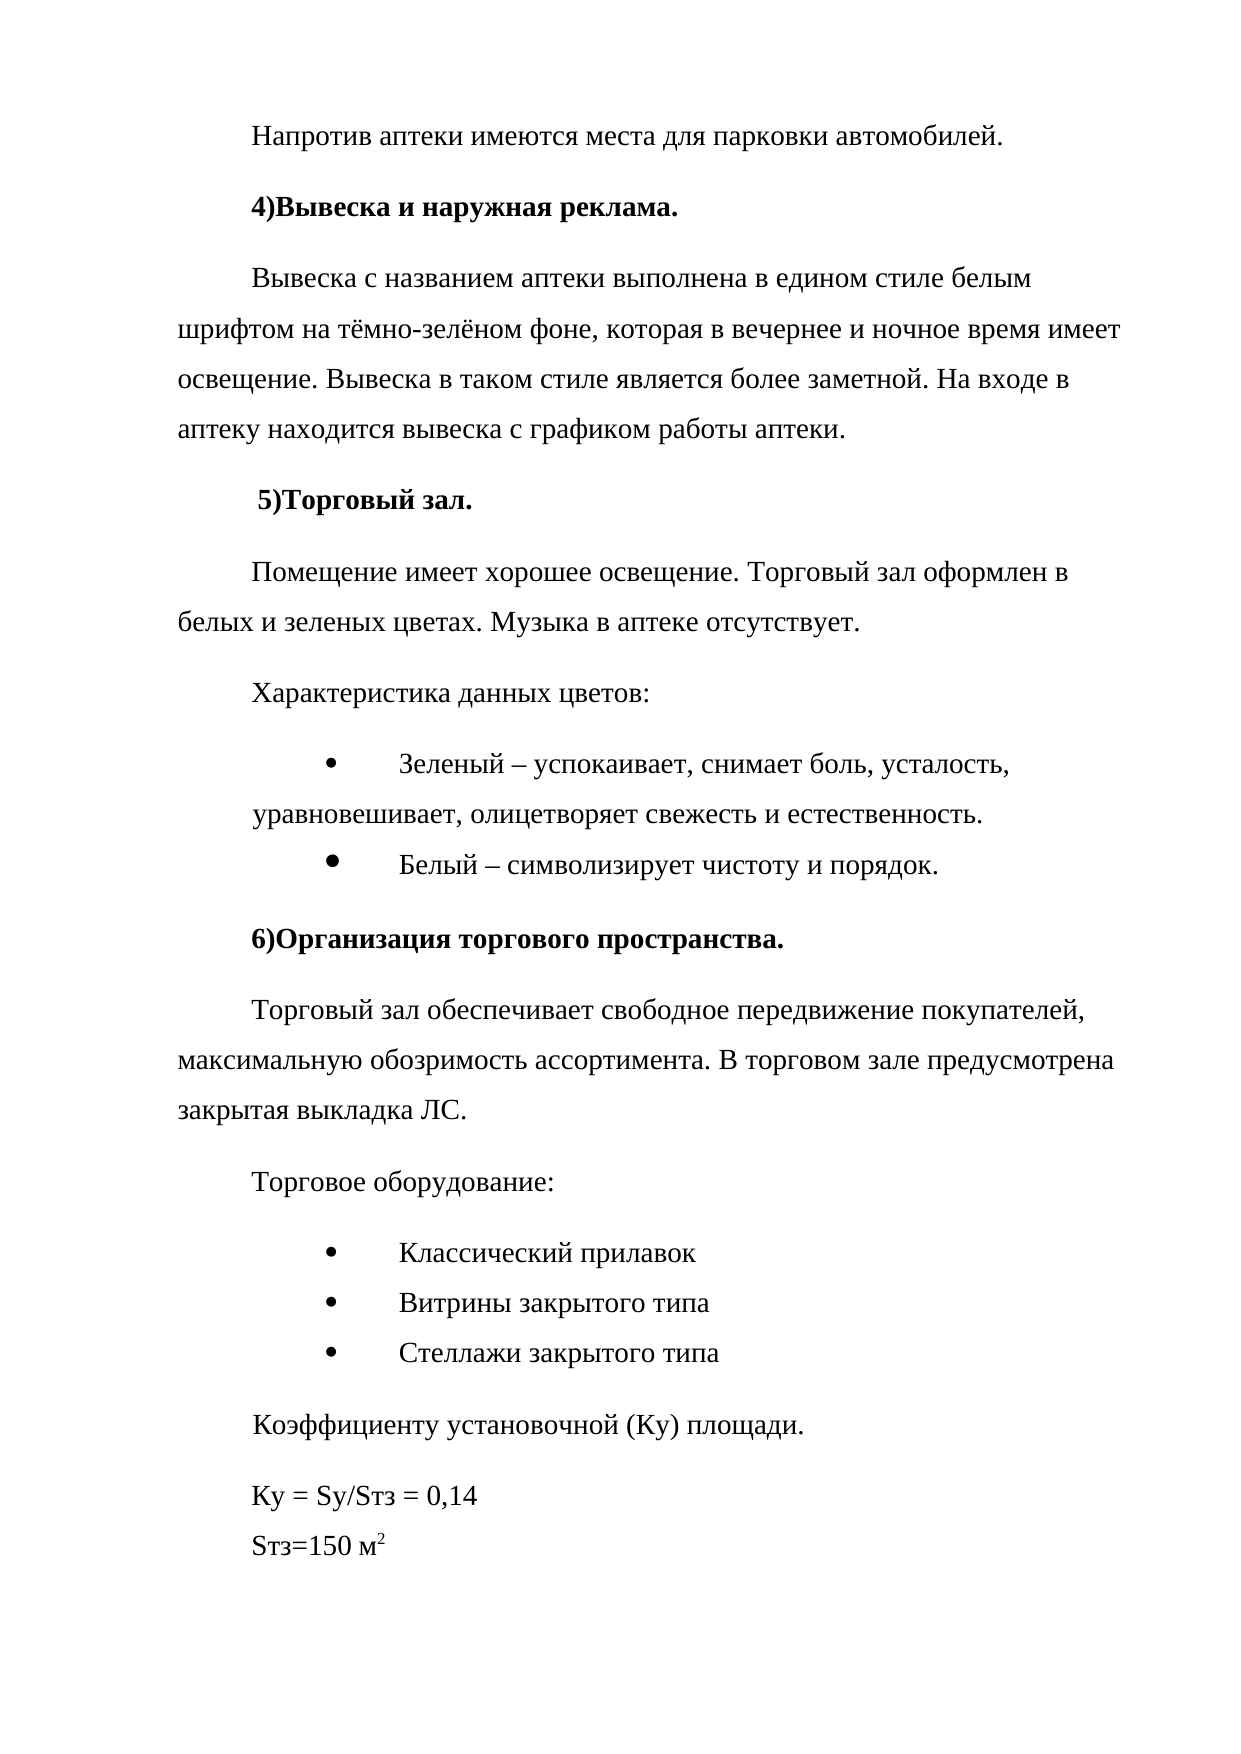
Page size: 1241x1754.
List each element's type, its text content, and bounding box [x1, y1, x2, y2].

text Напротив аптеки имеются места для парковки автомобилей. [177, 118, 1152, 152]
text Торговое оборудование: [177, 1164, 1152, 1197]
text Sтз=150 м2 [177, 1528, 1152, 1562]
list Стеллажи закрытого типа [252, 1336, 1152, 1369]
text Коэффициенту установочной (Ку) площади. [252, 1407, 1152, 1440]
text Помещение имеет хорошее освещение. Торговый зал оформлен в белых и зеленых цветах. Музыка в аптеке отсутствует. [177, 554, 1152, 637]
text Вывеска с названием аптеки выполнена в едином стиле белым шрифтом на тёмно-зелёном фоне, которая в вечернее и ночное время имеет освещение. Вывеска в таком стиле является более заметной. На входе в аптеку находится вывеска с графиком работы аптеки. [177, 260, 1152, 445]
list Классический прилавок [252, 1235, 1152, 1268]
text 6)Организация торгового пространства. [177, 921, 1152, 954]
text 4)Вывеска и наружная реклама. [177, 189, 1152, 223]
list Белый – символизирует чистоту и порядок. [252, 847, 1152, 882]
text Характеристика данных цветов: [177, 675, 1152, 709]
text 5)Торговый зал. [177, 482, 1152, 516]
text Ку = Sу/Sтз = 0,14 [177, 1478, 1152, 1512]
text Торговый зал обеспечивает свободное передвижение покупателей, максимальную обозримость ассортимента. В торговом зале предусмотрена закрытая выкладка ЛС. [177, 992, 1152, 1126]
list Витрины закрытого типа [252, 1285, 1152, 1319]
list Зеленый – успокаивает, снимает боль, усталость, уравновешивает, олицетворяет свежесть и естественность. [252, 746, 1152, 830]
